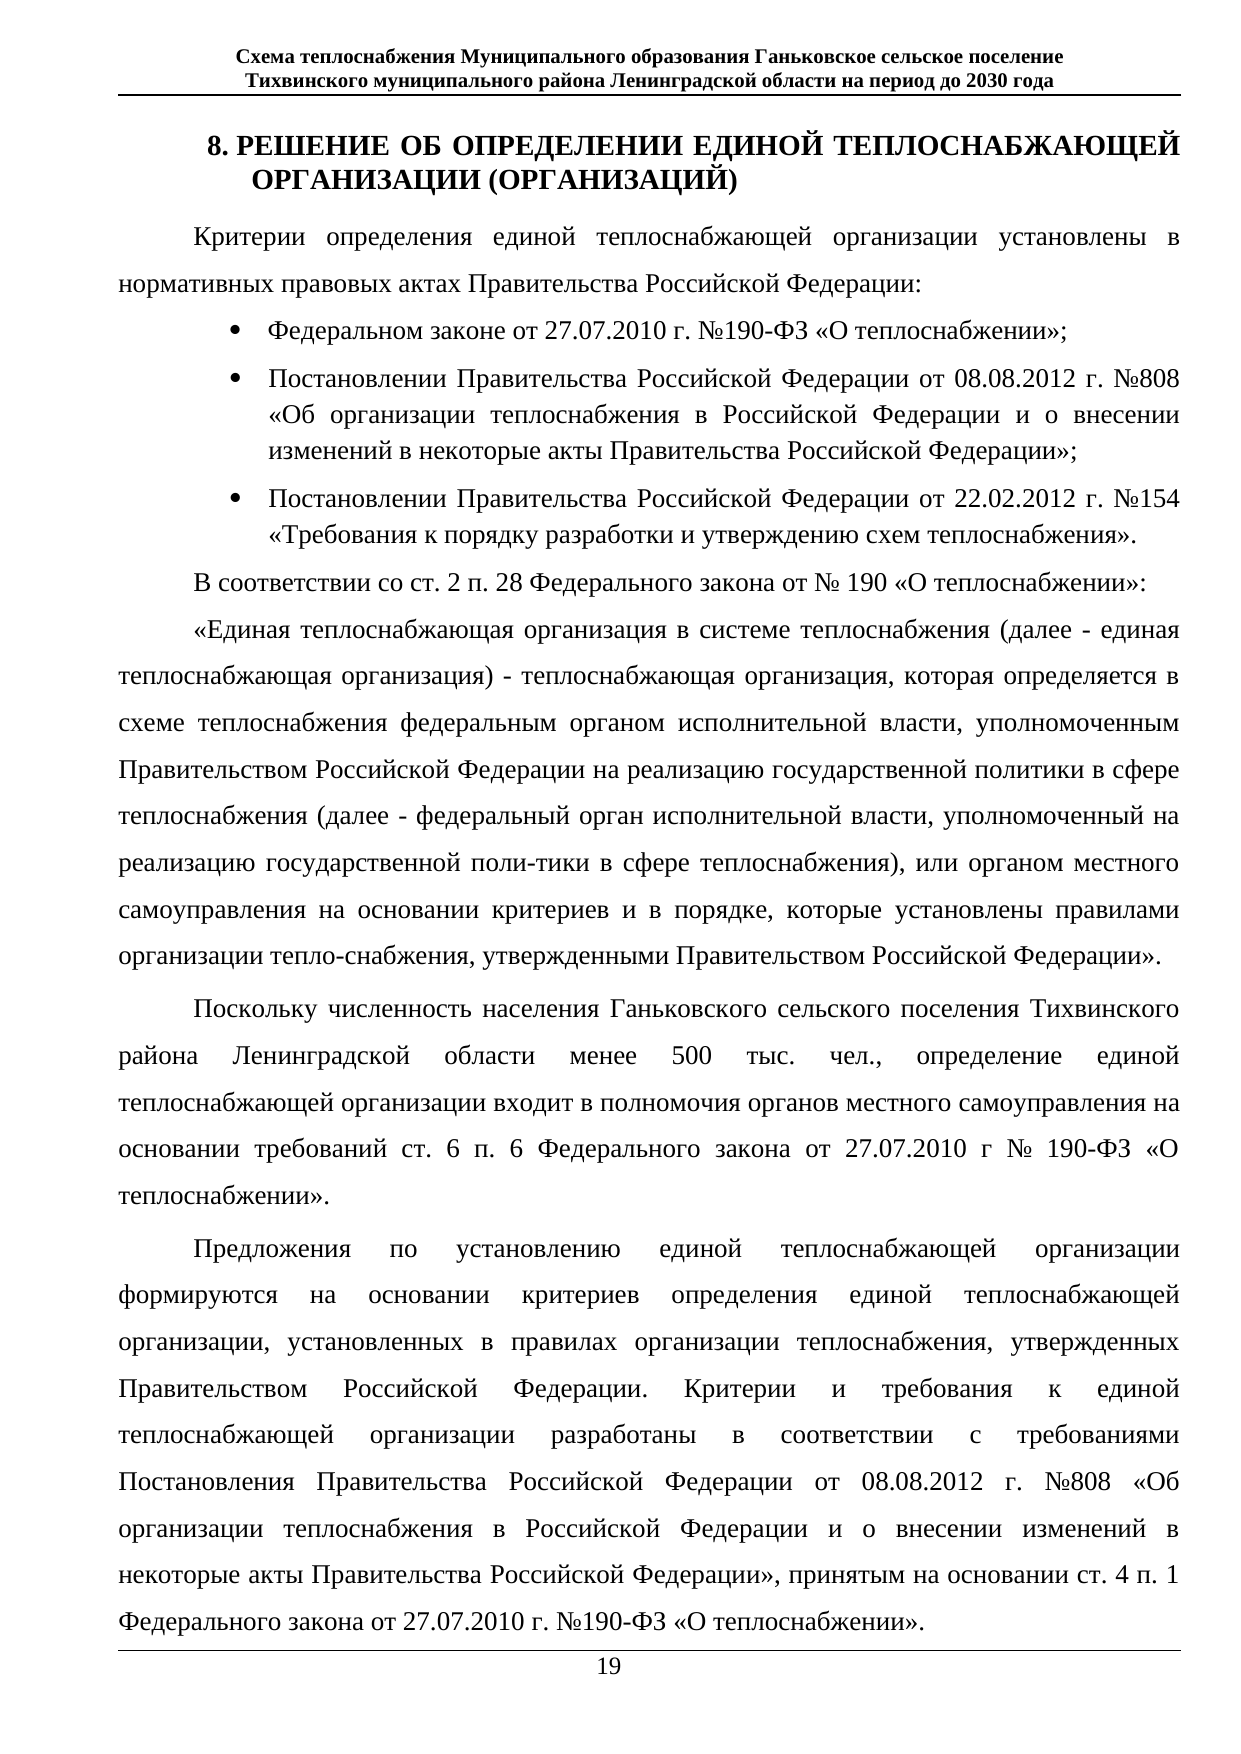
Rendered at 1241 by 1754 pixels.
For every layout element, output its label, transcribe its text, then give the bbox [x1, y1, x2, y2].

text Критерии определения единой теплоснабжающей организации установлены в нормативных правовых актах Правительства Российской Федерации: [118, 220, 1181, 298]
text «Единая теплоснабжающая организация в системе теплоснабжения (далее - единая теплоснабжающая организация) - теплоснабжающая организация, которая определяется в схеме теплоснабжения федеральным органом исполнительной власти, уполномоченным Правительством Российской Федерации на реализацию государственной политики в сфере теплоснабжения (далее - федеральный орган исполнительной власти, уполномоченный на реализацию государственной поли-тики в сфере теплоснабжения), или органом местного самоуправления на основании критериев и в порядке, которые установлены правилами организации тепло-снабжения, утвержденными Правительством Российской Федерации». [118, 613, 1181, 971]
text Предложения по установлению единой теплоснабжающей организации формируются на основании критериев определения единой теплоснабжающей организации, установленных в правилах организации теплоснабжения, утвержденных Правительством Российской Федерации. Критерии и требования к единой теплоснабжающей организации разработаны в соответствии с требованиями Постановления Правительства Российской Федерации от 08.08.2012 г. №808 «Об организации теплоснабжения в Российской Федерации и о внесении изменений в некоторые акты Правительства Российской Федерации», принятым на основании ст. 4 п. 1 Федерального закона от 27.07.2010 г. №190-ФЗ «О теплоснабжении». [118, 1232, 1181, 1636]
list Федеральном законе от 27.07.2010 г. №190-ФЗ «О теплоснабжении»; [230, 314, 1181, 345]
list Постановлении Правительства Российской Федерации от 08.08.2012 г. №808 «Об организации теплоснабжения в Российской Федерации и о внесении изменений в некоторые акты Правительства Российской Федерации»; [231, 362, 1181, 465]
text В соответствии со ст. 2 п. 28 Федерального закона от № 190 «О теплоснабжении»: [118, 566, 1181, 597]
text Поскольку численность населения Ганьковского сельского поселения Тихвинского района Ленинградской области менее 500 тыс. чел., определение единой теплоснабжающей организации входит в полномочия органов местного самоуправления на основании требований ст. 6 п. 6 Федерального закона от 27.07.2010 г № 190-ФЗ «О теплоснабжении». [118, 992, 1181, 1210]
text Решение об определении единой теплоснабжающей организации (организаций) [207, 128, 1181, 195]
list Постановлении Правительства Российской Федерации от 22.02.2012 г. №154 «Требования к порядку разработки и утверждению схем теплоснабжения». [231, 482, 1181, 549]
